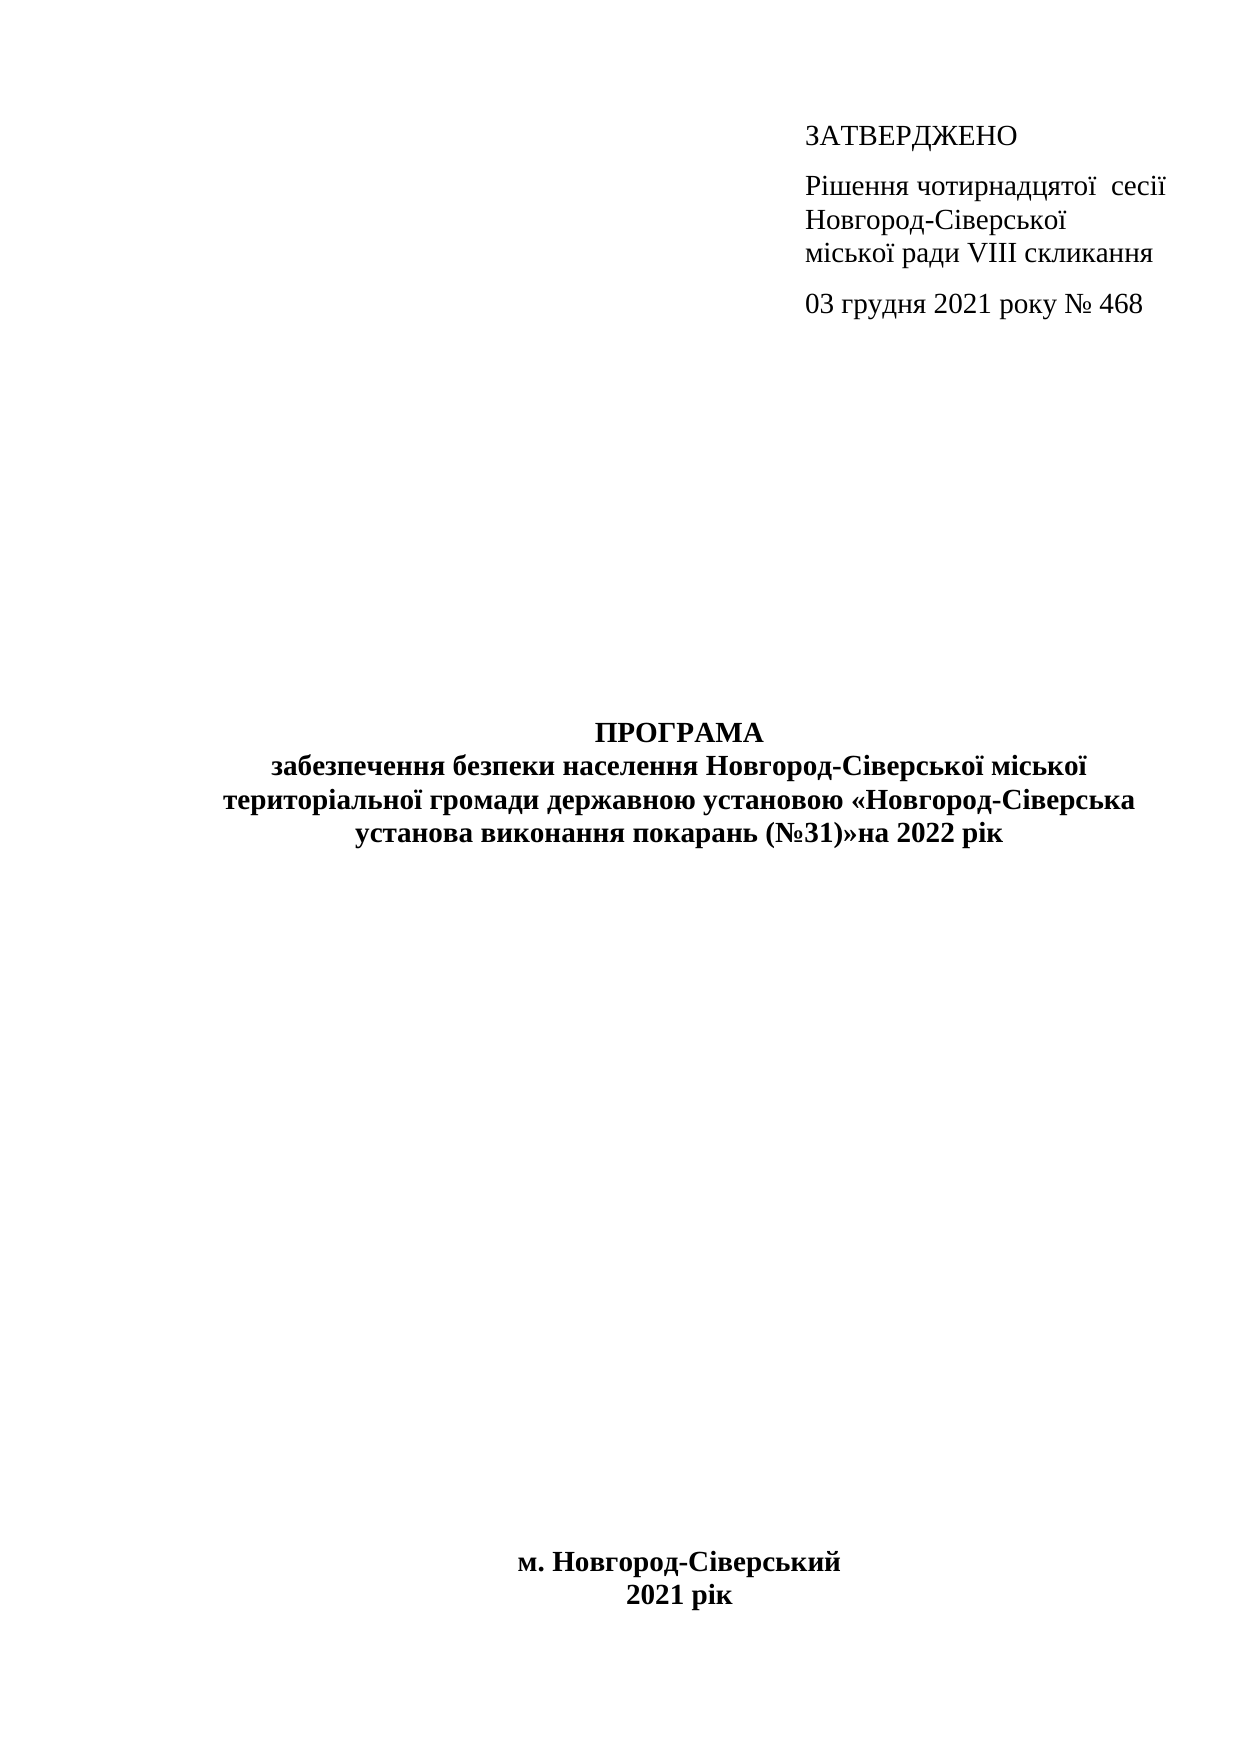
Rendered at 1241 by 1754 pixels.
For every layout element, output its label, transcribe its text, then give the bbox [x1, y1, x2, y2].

text ПРОГРАМА [177, 715, 1181, 748]
text м. Новгород-Сіверський [177, 1544, 1181, 1577]
text 2021 рік [177, 1577, 1181, 1611]
text Новгород-Сіверської [797, 202, 1181, 236]
text забезпечення безпеки населення Новгород-Сіверської міської територіальної громади державною установою «Новгород-Сіверська установа виконання покарань (№31)»на 2022 рік [177, 748, 1181, 849]
text Рішення чотирнадцятої сесії [797, 168, 1181, 202]
text ЗАТВЕРДЖЕНО [797, 118, 1181, 152]
text міської ради VIIІ скликання [797, 236, 1181, 269]
text 03 грудня 2021 року № 468 [797, 286, 1181, 319]
